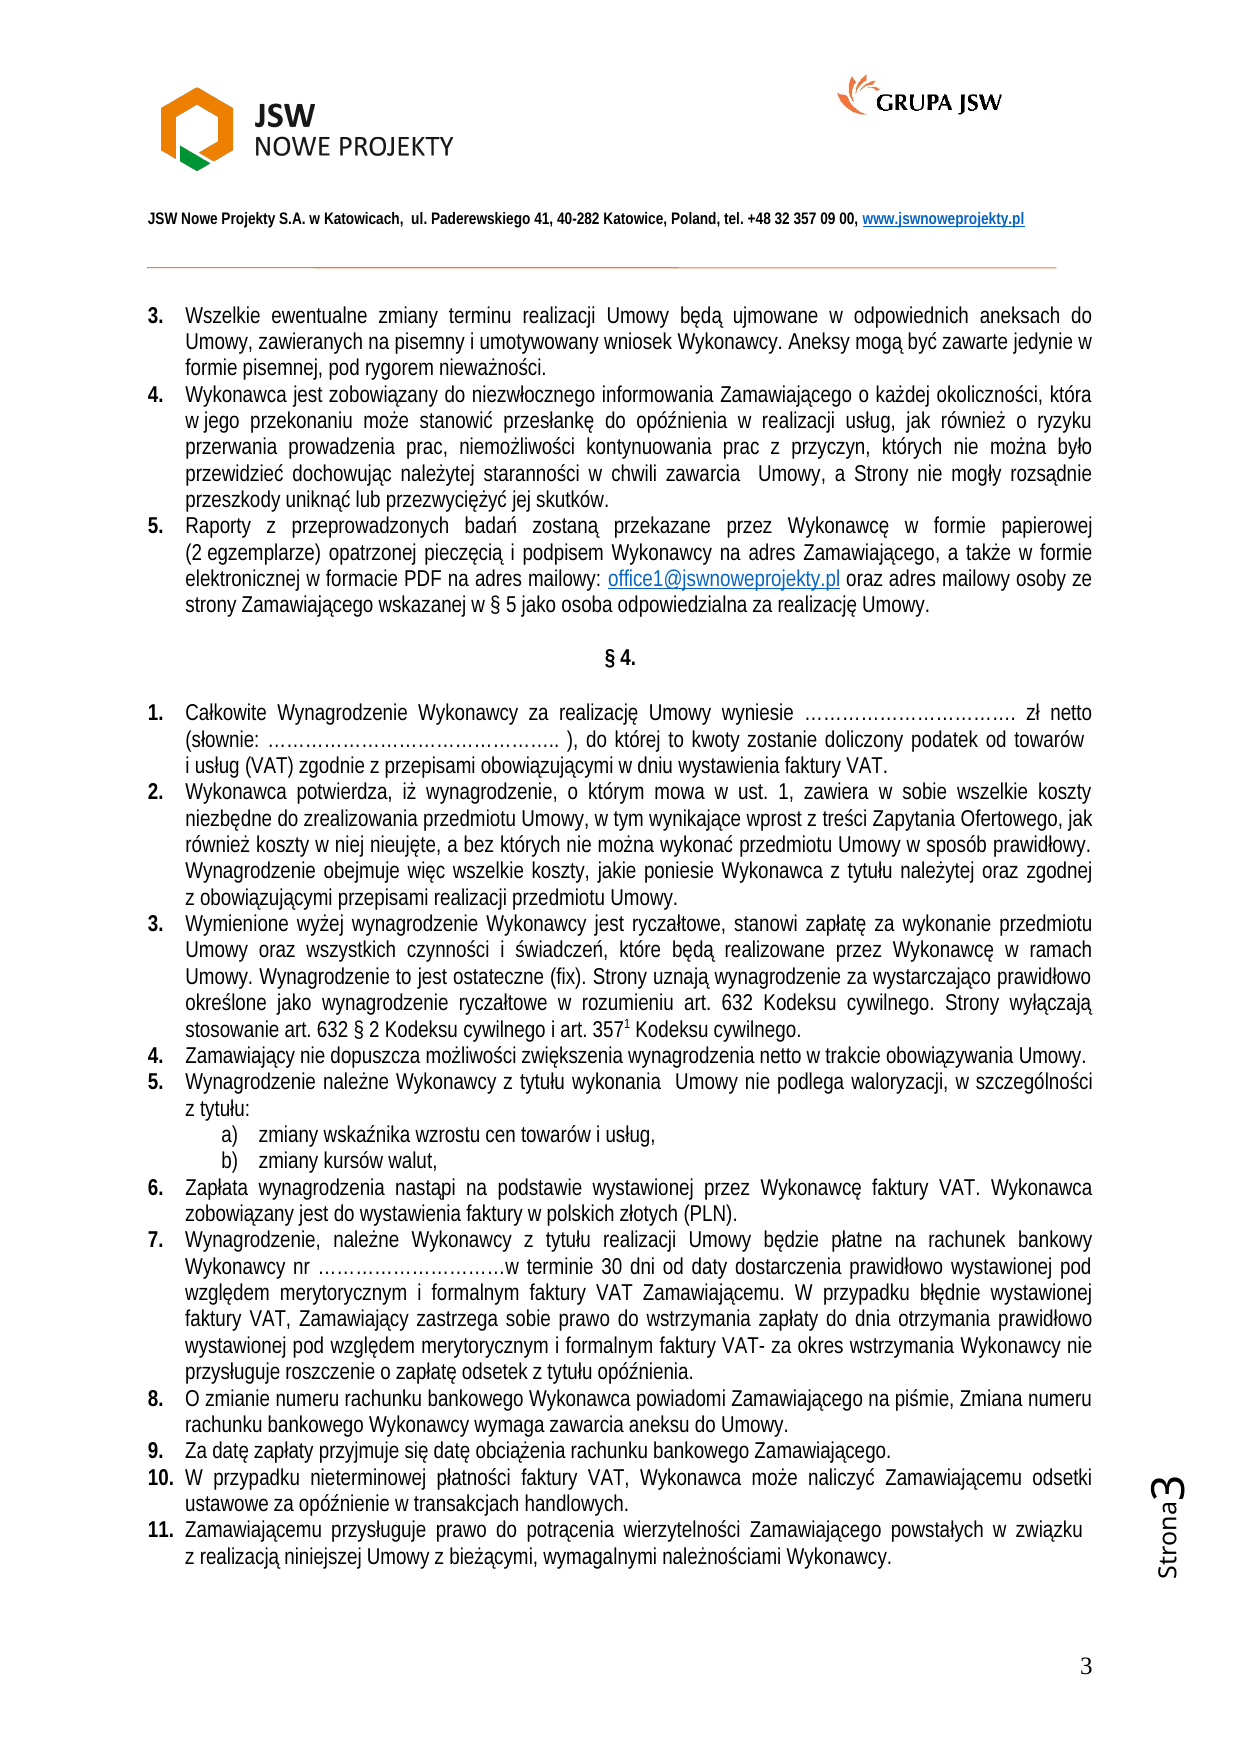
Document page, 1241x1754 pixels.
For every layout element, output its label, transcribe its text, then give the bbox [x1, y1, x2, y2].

list Wykonawca jest zobowiązany do niezwłocznego informowania Zamawiającego o każdej okoliczności, która w jego przekonaniu może stanowić przesłankę do opóźnienia w realizacji usług, jak również o ryzyku przerwania prowadzenia prac, niemożliwości kontynuowania prac z przyczyn, których nie można było przewidzieć dochowując należytej staranności w chwili zawarcia Umowy, a Strony nie mogły rozsądnie przeszkody uniknąć lub przezwyciężyć jej skutków. [148, 381, 1092, 512]
list Zamawiającemu przysługuje prawo do potrącenia wierzytelności Zamawiającego powstałych w związku z realizacją niniejszej Umowy z bieżącymi, wymagalnymi należnościami Wykonawcy. [148, 1516, 1092, 1569]
picture [147, 73, 467, 185]
list zmiany wskaźnika wzrostu cen towarów i usług, [221, 1121, 1092, 1147]
list O zmianie numeru rachunku bankowego Wykonawca powiadomi Zamawiającego na piśmie, Zmiana numeru rachunku bankowego Wykonawcy wymaga zawarcia aneksu do Umowy. [148, 1384, 1092, 1437]
list Wymienione wyżej wynagrodzenie Wykonawcy jest ryczałtowe, stanowi zapłatę za wykonanie przedmiotu Umowy oraz wszystkich czynności i świadczeń, które będą realizowane przez Wykonawcę w ramach Umowy. Wynagrodzenie to jest ostateczne (fix). Strony uznają wynagrodzenie za wystarczająco prawidłowo określone jako wynagrodzenie ryczałtowe w rozumieniu art. 632 Kodeksu cywilnego. Strony wyłączają stosowanie art. 632 § 2 Kodeksu cywilnego i art. 3571 Kodeksu cywilnego. [148, 910, 1092, 1042]
list Wynagrodzenie należne Wykonawcy z tytułu wykonania Umowy nie podlega waloryzacji, w szczególności z tytułu: [148, 1068, 1092, 1121]
list Raporty z przeprowadzonych badań zostaną przekazane przez Wykonawcę w formie papierowej (2 egzemplarze) opatrzonej pieczęcią i podpisem Wykonawcy na adres Zamawiającego, a także w formie elektronicznej w formacie PDF na adres mailowy: office1@jswnoweprojekty.pl oraz adres mailowy osoby ze strony Zamawiającego wskazanej w § 5 jako osoba odpowiedzialna za realizację Umowy. [148, 512, 1092, 618]
picture [830, 70, 1008, 121]
list Za datę zapłaty przyjmuje się datę obciążenia rachunku bankowego Zamawiającego. [148, 1437, 1092, 1463]
list Wynagrodzenie, należne Wykonawcy z tytułu realizacji Umowy będzie płatne na rachunek bankowy Wykonawcy nr …………………………w terminie 30 dni od daty dostarczenia prawidłowo wystawionej pod względem merytorycznym i formalnym faktury VAT Zamawiającemu. W przypadku błędnie wystawionej faktury VAT, Zamawiający zastrzega sobie prawo do wstrzymania zapłaty do dnia otrzymania prawidłowo wystawionej pod względem merytorycznym i formalnym faktury VAT- za okres wstrzymania Wykonawcy nie przysługuje roszczenie o zapłatę odsetek z tytułu opóźnienia. [148, 1226, 1092, 1384]
list zmiany kursów walut, [221, 1147, 1092, 1174]
list Całkowite Wynagrodzenie Wykonawcy za realizację Umowy wyniesie ……………………………. zł netto (słownie: ……………………………………….. ), do której to kwoty zostanie doliczony podatek od towarów i usług (VAT) zgodnie z przepisami obowiązującymi w dniu wystawienia faktury VAT. [148, 699, 1092, 778]
subtitle § 4. [148, 644, 1092, 671]
list W przypadku nieterminowej płatności faktury VAT, Wykonawca może naliczyć Zamawiającemu odsetki ustawowe za opóźnienie w transakcjach handlowych. [148, 1463, 1092, 1516]
list Zamawiający nie dopuszcza możliwości zwiększenia wynagrodzenia netto w trakcie obowiązywania Umowy. [148, 1042, 1092, 1068]
list Wszelkie ewentualne zmiany terminu realizacji Umowy będą ujmowane w odpowiednich aneksach do Umowy, zawieranych na pisemny i umotywowany wniosek Wykonawcy. Aneksy mogą być zawarte jedynie w formie pisemnej, pod rygorem nieważności. [148, 302, 1092, 381]
list Zapłata wynagrodzenia nastąpi na podstawie wystawionej przez Wykonawcę faktury VAT. Wykonawca zobowiązany jest do wystawienia faktury w polskich złotych (PLN). [148, 1174, 1092, 1226]
list Wykonawca potwierdza, iż wynagrodzenie, o którym mowa w ust. 1, zawiera w sobie wszelkie koszty niezbędne do zrealizowania przedmiotu Umowy, w tym wynikające wprost z treści Zapytania Ofertowego, jak również koszty w niej nieujęte, a bez których nie można wykonać przedmiotu Umowy w sposób prawidłowy. Wynagrodzenie obejmuje więc wszelkie koszty, jakie poniesie Wykonawca z tytułu należytej oraz zgodnej z obowiązującymi przepisami realizacji przedmiotu Umowy. [148, 778, 1092, 910]
